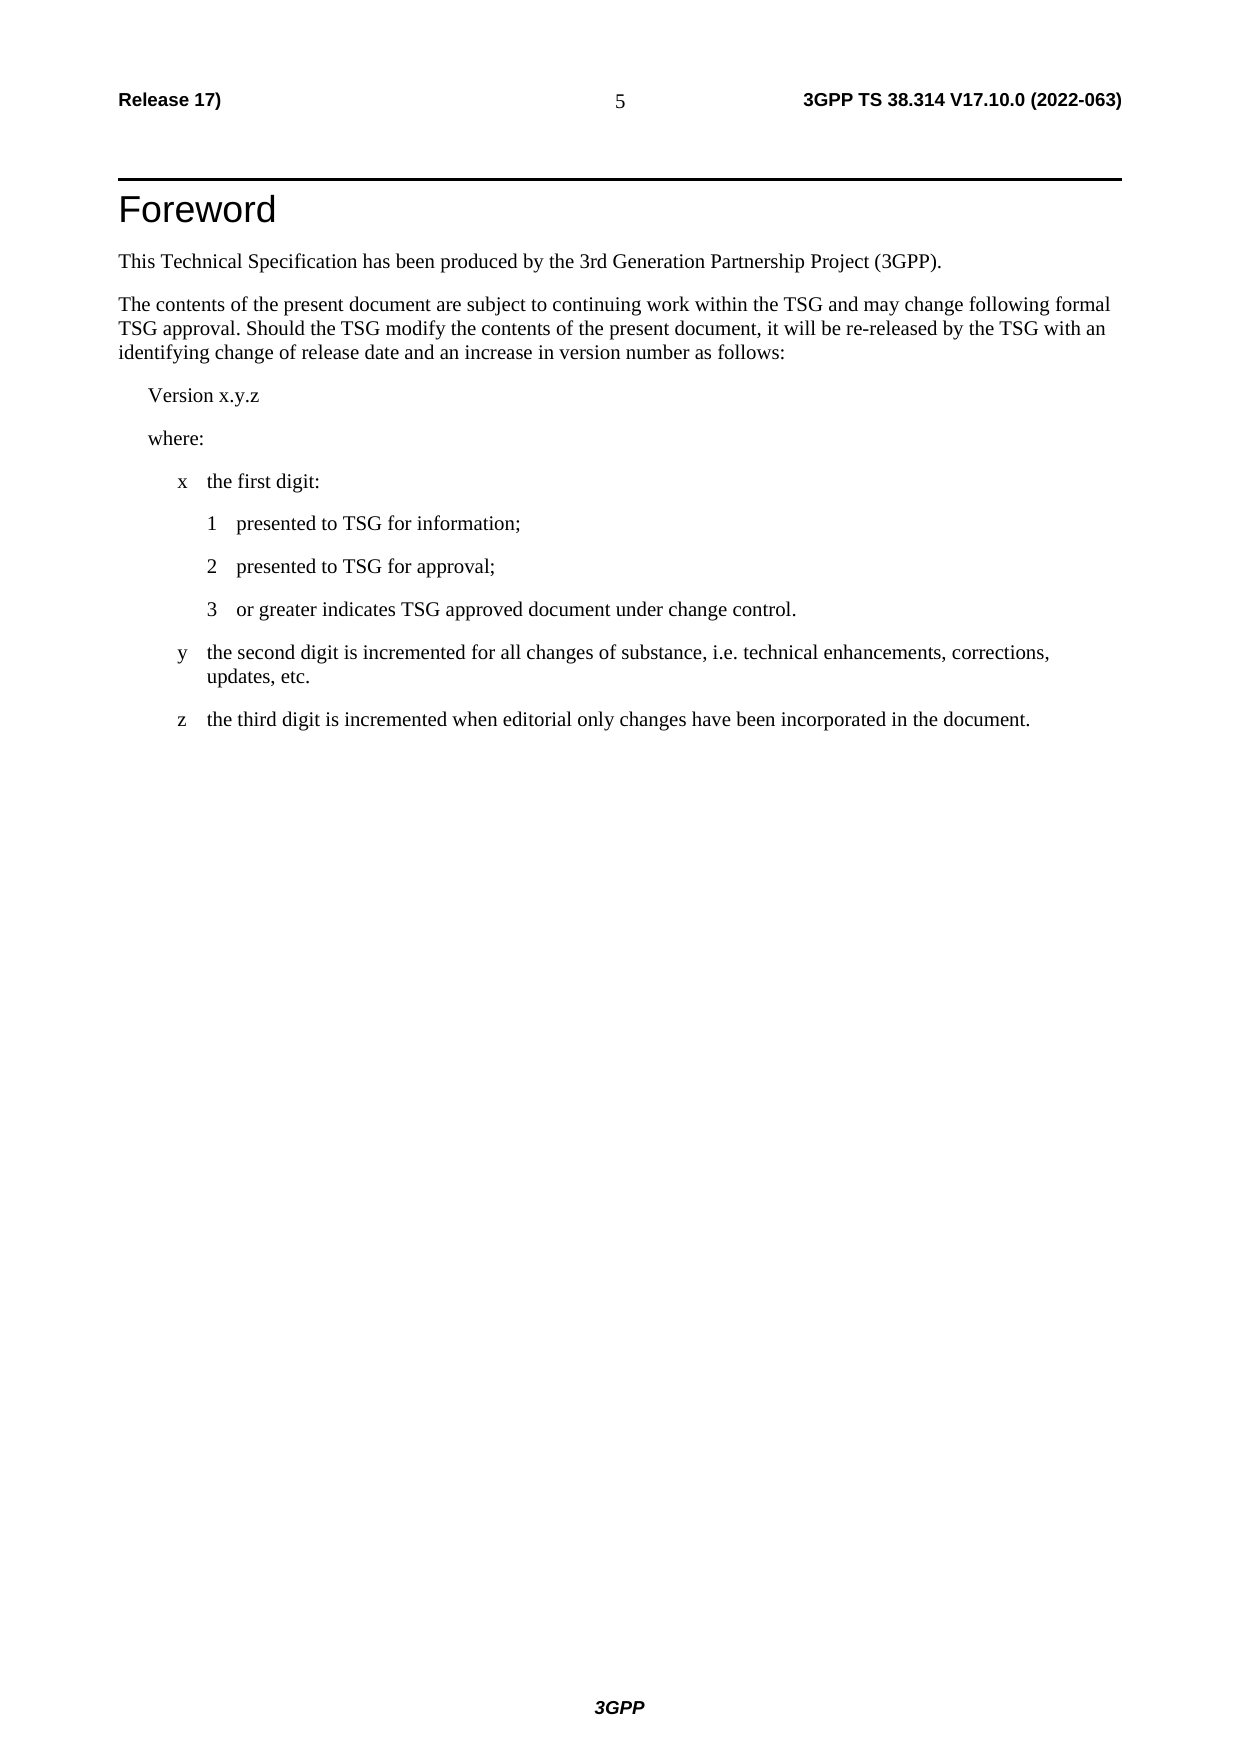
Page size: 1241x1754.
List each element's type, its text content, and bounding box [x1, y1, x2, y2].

text z the third digit is incremented when editorial only changes have been incorporated in the document. [177, 707, 1122, 731]
text The contents of the present document are subject to continuing work within the TSG and may change following formal TSG approval. Should the TSG modify the contents of the present document, it will be re-released by the TSG with an identifying change of release date and an increase in version number as follows: [118, 292, 1122, 364]
text 1 presented to TSG for information; [207, 511, 1122, 535]
subtitle Foreword [118, 181, 1122, 230]
text where: [148, 426, 1122, 450]
text This Technical Specification has been produced by the 3rd Generation Partnership Project (3GPP). [118, 249, 1122, 273]
text x the first digit: [177, 468, 1122, 493]
text y the second digit is incremented for all changes of substance, i.e. technical enhancements, corrections, updates, etc. [177, 640, 1122, 688]
text Version x.y.z [148, 383, 1122, 407]
text 3 or greater indicates TSG approved document under change control. [207, 597, 1122, 621]
text 2 presented to TSG for approval; [207, 554, 1122, 578]
